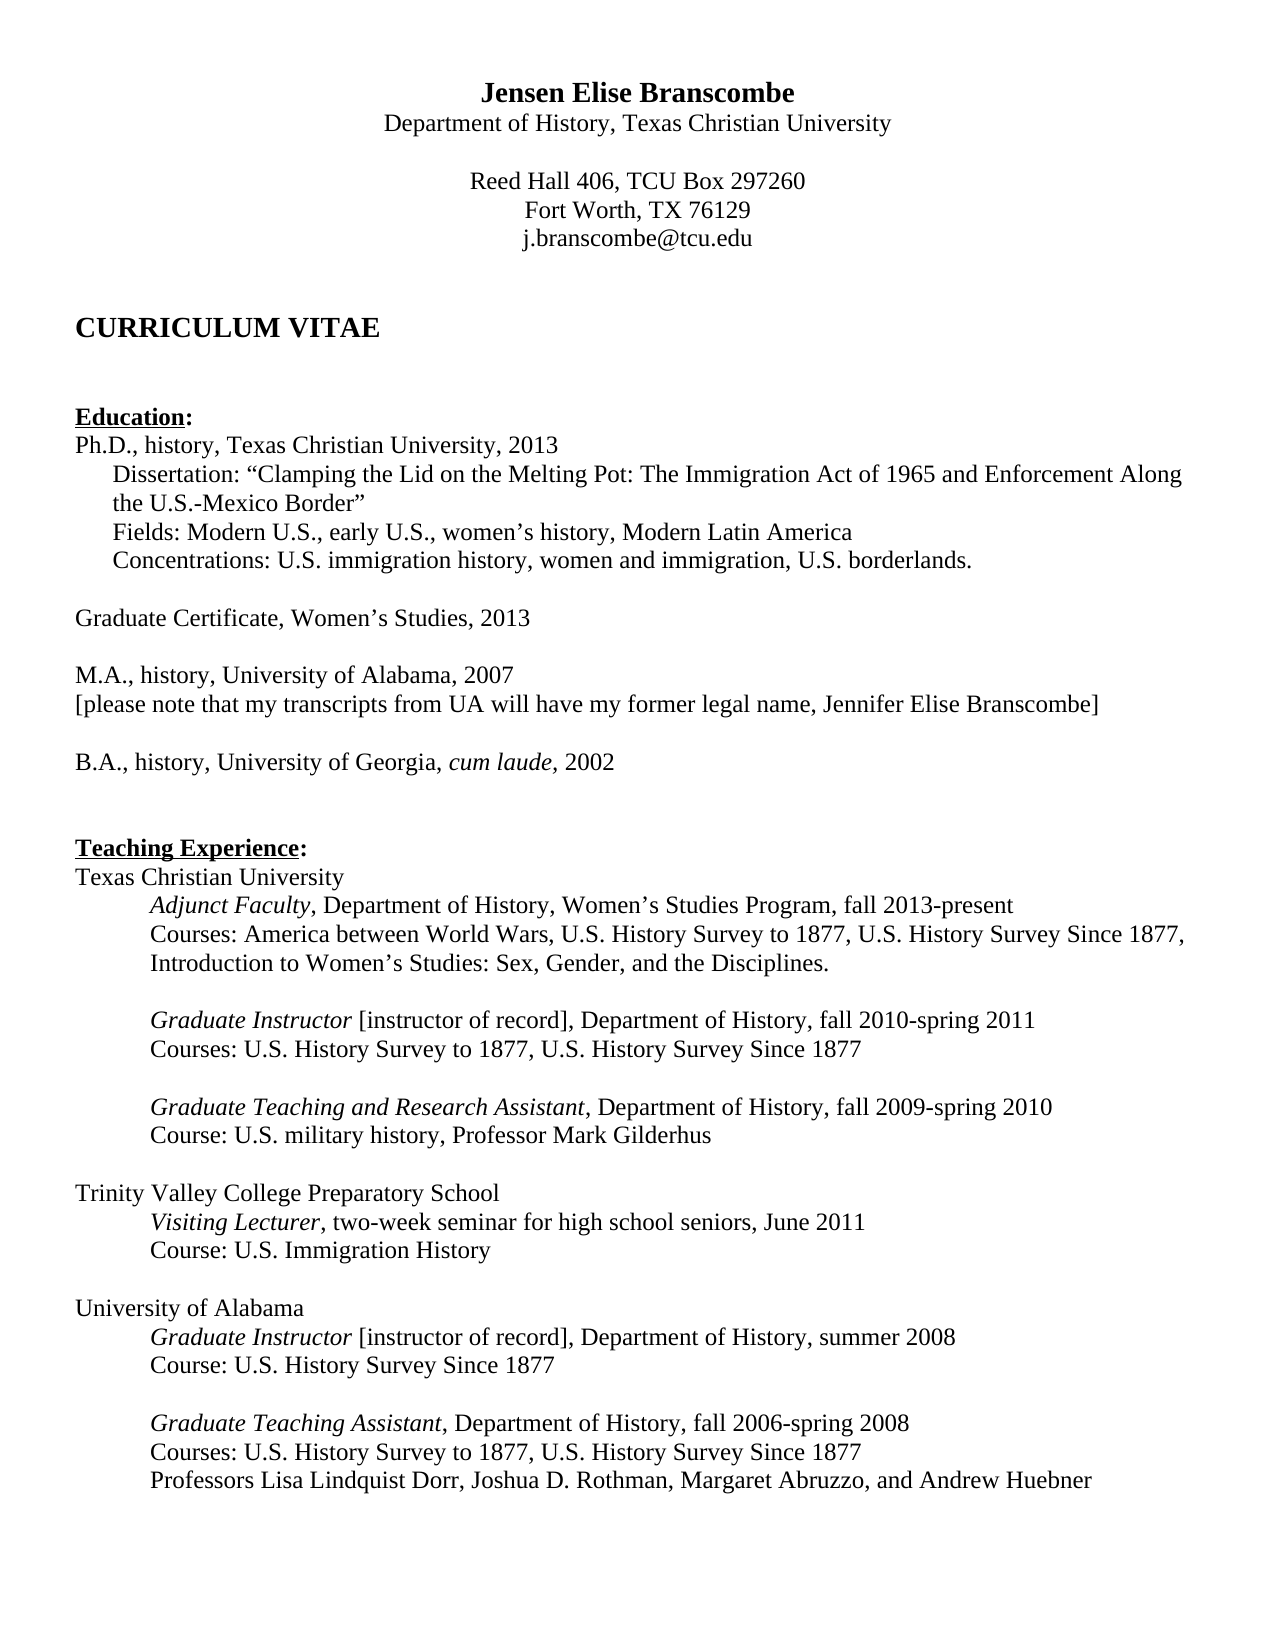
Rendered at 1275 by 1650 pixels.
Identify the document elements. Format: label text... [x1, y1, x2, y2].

text M.A., history, University of Alabama, 2007 [75, 660, 1200, 689]
text Course: U.S. History Survey Since 1877 [75, 1350, 1200, 1379]
text Department of History, Texas Christian University [75, 108, 1200, 137]
text University of Alabama [75, 1293, 1200, 1322]
text Fort Worth, TX 76129 [75, 195, 1200, 223]
text [please note that my transcripts from UA will have my former legal name, Jennifer Elise Branscombe] [75, 689, 1200, 718]
text Graduate Teaching Assistant, Department of History, fall 2006-spring 2008 [75, 1408, 1200, 1437]
text B.A., history, University of Georgia, cum laude, 2002 [75, 747, 1200, 775]
text Graduate Teaching and Research Assistant, Department of History, fall 2009-spring 2010 [75, 1092, 1200, 1120]
text Texas Christian University [75, 862, 1200, 890]
text Courses: America between World Wars, U.S. History Survey to 1877, U.S. History Survey Since 1877, Introduction to Women’s Studies: Sex, Gender, and the Disciplines. [150, 919, 1200, 977]
text Trinity Valley College Preparatory School [75, 1178, 1200, 1207]
text j.branscombe@tcu.edu [75, 223, 1200, 252]
text Concentrations: U.S. immigration history, women and immigration, U.S. borderlands. [112, 545, 1200, 574]
text Graduate Certificate, Women’s Studies, 2013 [75, 603, 1200, 632]
text Courses: U.S. History Survey to 1877, U.S. History Survey Since 1877 [75, 1437, 1200, 1465]
text Teaching Experience: [75, 833, 1200, 862]
text Dissertation: “Clamping the Lid on the Melting Pot: The Immigration Act of 1965 and Enforcement Along the U.S.-Mexico Border” [75, 459, 1200, 517]
text Reed Hall 406, TCU Box 297260 [75, 166, 1200, 195]
text Graduate Instructor [instructor of record], Department of History, summer 2008 [75, 1322, 1200, 1350]
text Graduate Instructor [instructor of record], Department of History, fall 2010-spring 2011 [75, 1005, 1200, 1034]
text Professors Lisa Lindquist Dorr, Joshua D. Rothman, Margaret Abruzzo, and Andrew Huebner [150, 1465, 1200, 1494]
text Jensen Elise Branscombe [75, 75, 1200, 108]
text Ph.D., history, Texas Christian University, 2013 [75, 430, 1200, 459]
text Fields: Modern U.S., early U.S., women’s history, Modern Latin America [112, 517, 1200, 545]
text Course: U.S. military history, Professor Mark Gilderhus [75, 1120, 1200, 1149]
text Courses: U.S. History Survey to 1877, U.S. History Survey Since 1877 [75, 1034, 1200, 1063]
text Adjunct Faculty, Department of History, Women’s Studies Program, fall 2013-present [75, 890, 1200, 919]
text Visiting Lecturer, two-week seminar for high school seniors, June 2011 [75, 1207, 1200, 1235]
text CURRICULUM VITAE [75, 310, 1200, 344]
text Education: [75, 402, 1200, 430]
text Course: U.S. Immigration History [75, 1235, 1200, 1264]
